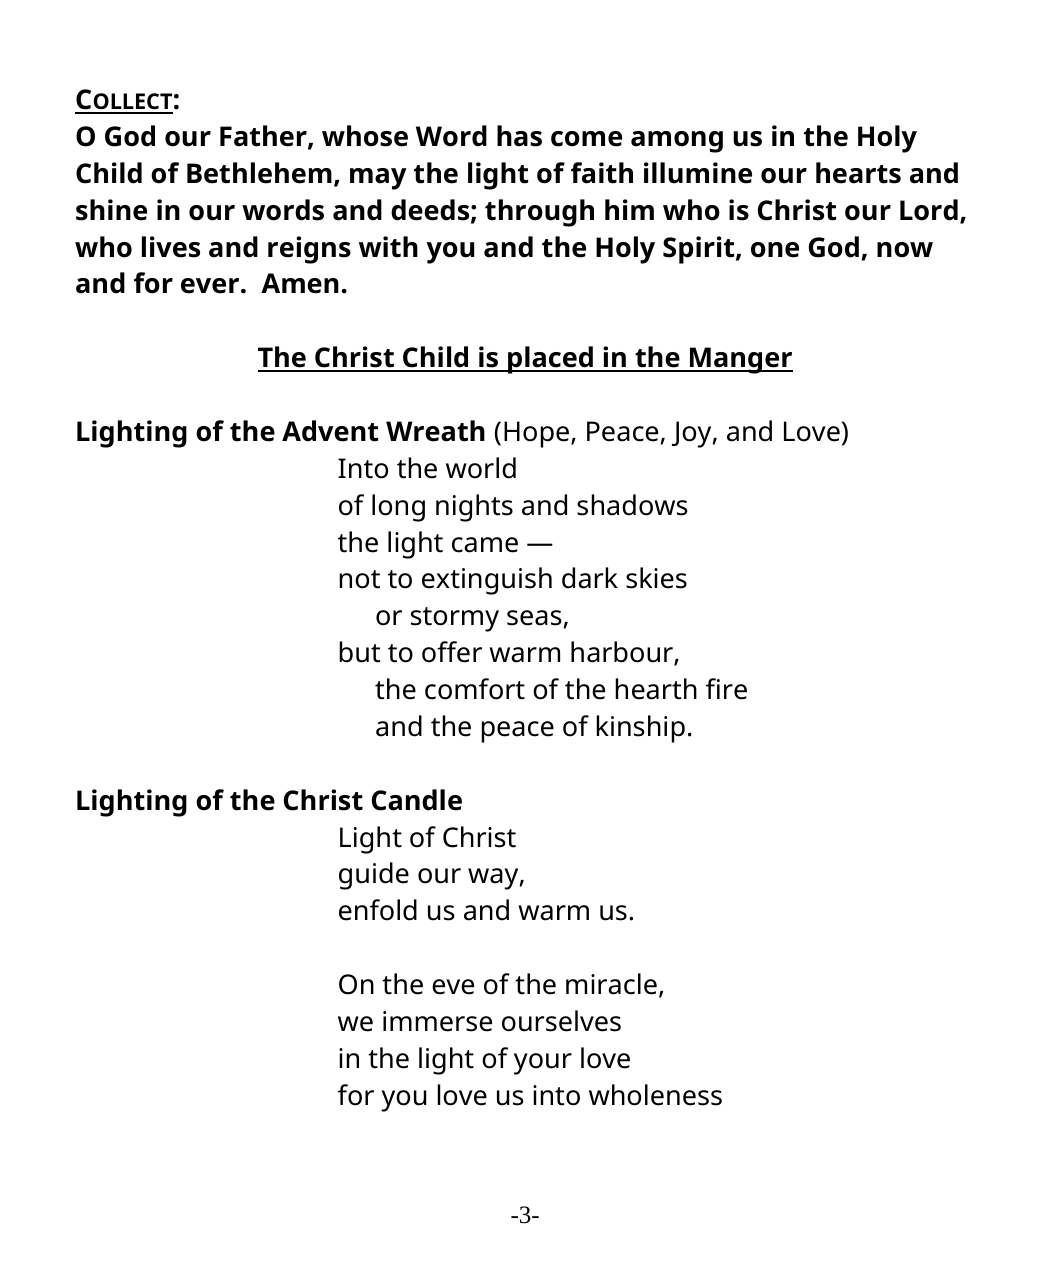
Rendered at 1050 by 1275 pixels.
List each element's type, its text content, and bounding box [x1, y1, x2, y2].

text Into the world [150, 449, 975, 486]
text Light of Christ [337, 818, 975, 855]
text for you love us into wholeness [337, 1076, 975, 1113]
text Collect: [75, 81, 975, 117]
text or stormy seas, [150, 597, 975, 634]
text and the peace of kinship. [150, 707, 975, 744]
text the comfort of the hearth fire [150, 671, 975, 707]
text O God our Father, whose Word has come among us in the Holy Child of Bethlehem, may the light of faith illumine our hearts and shine in our words and deeds; through him who is Christ our Lord, who lives and reigns with you and the Holy Spirit, one God, now and for ever. Amen. [75, 117, 975, 302]
text not to extinguish dark skies [150, 560, 975, 597]
text of long nights and shadows [150, 486, 975, 523]
text in the light of your love [337, 1039, 975, 1076]
text enfold us and warm us. [337, 892, 975, 929]
text Lighting of the Advent Wreath (Hope, Peace, Joy, and Love) [75, 412, 975, 449]
text the light came — [150, 523, 975, 560]
text On the eve of the miracle, [337, 966, 975, 1002]
text The Christ Child is placed in the Manger [75, 339, 975, 376]
text but to offer warm harbour, [150, 634, 975, 671]
text Lighting of the Christ Candle [75, 781, 975, 818]
text we immerse ourselves [337, 1002, 975, 1039]
text guide our way, [337, 855, 975, 892]
